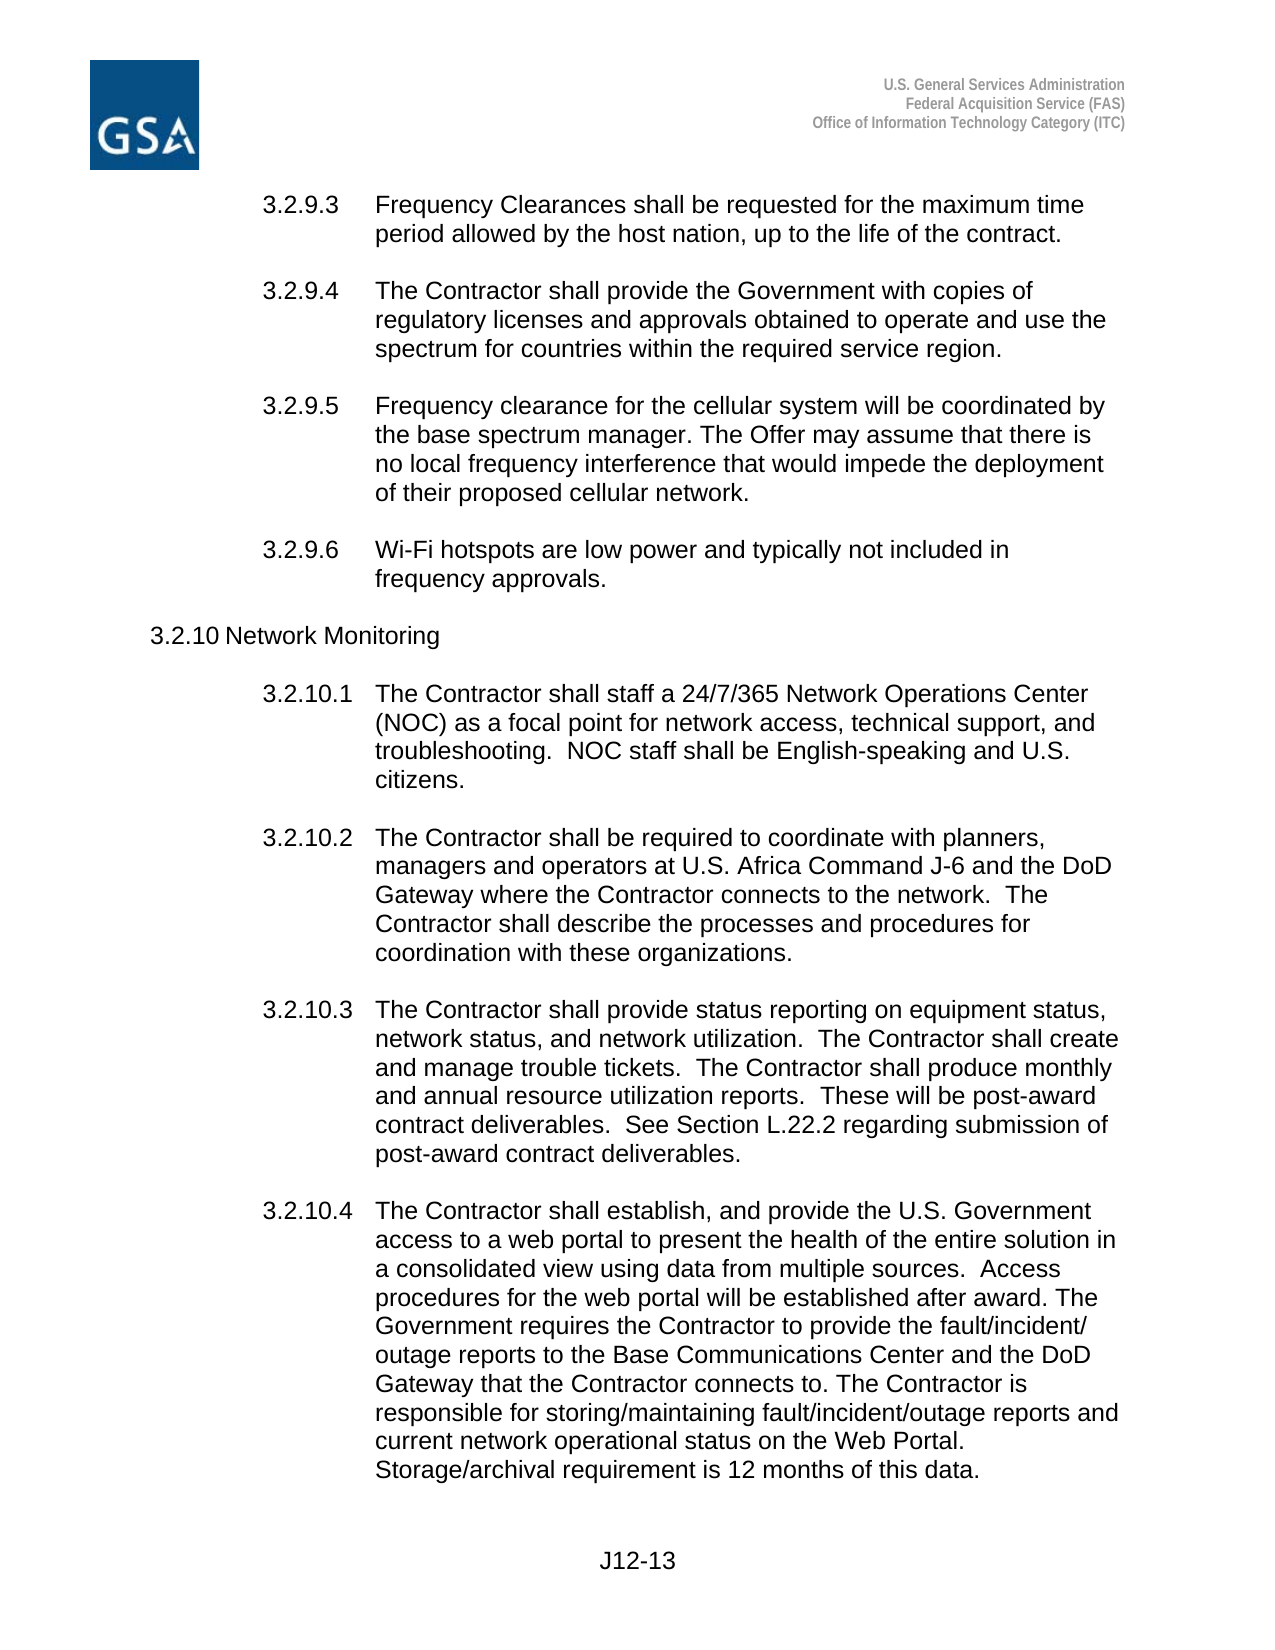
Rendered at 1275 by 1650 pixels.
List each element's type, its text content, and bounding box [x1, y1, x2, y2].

text 3.2.9.6 Wi-Fi hotspots are low power and typically not included in frequency approvals. [262, 535, 1125, 592]
text 3.2.10.1 The Contractor shall staff a 24/7/365 Network Operations Center (NOC) as a focal point for network access, technical support, and troubleshooting. NOC staff shall be English-speaking and U.S. citizens. [262, 679, 1125, 794]
text 3.2.9.4 The Contractor shall provide the Government with copies of regulatory licenses and approvals obtained to operate and use the spectrum for countries within the required service region. [262, 276, 1125, 362]
text 3.2.10 Network Monitoring [150, 621, 1125, 650]
text 3.2.9.5 Frequency clearance for the cellular system will be coordinated by the base spectrum manager. The Offer may assume that there is no local frequency interference that would impede the deployment of their proposed cellular network. [262, 391, 1125, 506]
text 3.2.10.3 The Contractor shall provide status reporting on equipment status, network status, and network utilization. The Contractor shall create and manage trouble tickets. The Contractor shall produce monthly and annual resource utilization reports. These will be post-award contract deliverables. See Section L.22.2 regarding submission of post-award contract deliverables. [262, 995, 1125, 1167]
picture [90, 60, 200, 170]
text 3.2.10.2 The Contractor shall be required to coordinate with planners, managers and operators at U.S. Africa Command J-6 and the DoD Gateway where the Contractor connects to the network. The Contractor shall describe the processes and procedures for coordination with these organizations. [262, 822, 1125, 966]
text 3.2.9.3 Frequency Clearances shall be requested for the maximum time period allowed by the host nation, up to the life of the contract. [262, 190, 1125, 247]
text 3.2.10.4 The Contractor shall establish, and provide the U.S. Government access to a web portal to present the health of the entire solution in a consolidated view using data from multiple sources. Access procedures for the web portal will be established after award. The Government requires the Contractor to provide the fault/incident/ outage reports to the Base Communications Center and the DoD Gateway that the Contractor connects to. The Contractor is responsible for storing/maintaining fault/incident/outage reports and current network operational status on the Web Portal. Storage/archival requirement is 12 months of this data. [262, 1196, 1125, 1484]
